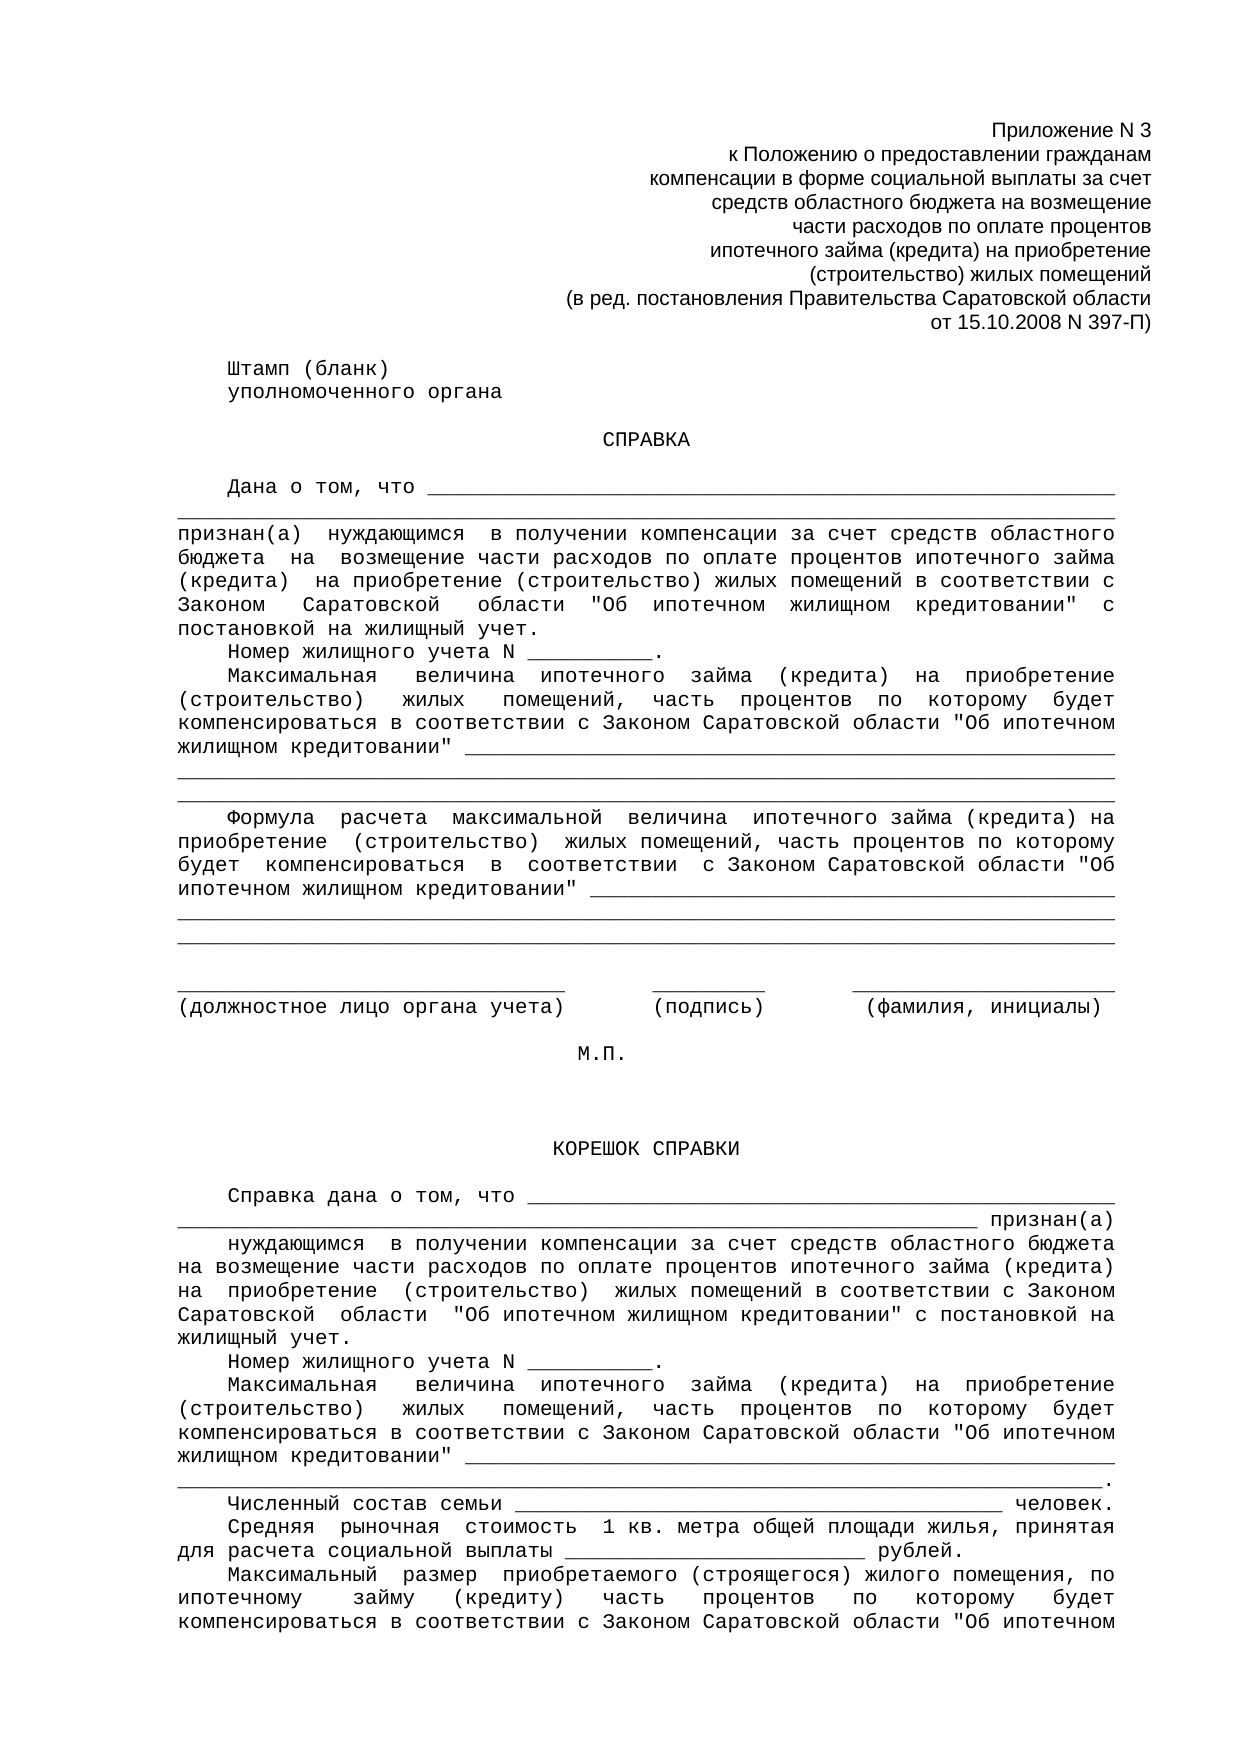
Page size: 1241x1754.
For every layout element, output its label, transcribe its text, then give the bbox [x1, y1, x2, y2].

text для расчета социальной выплаты ________________________ рублей. [177, 1540, 1152, 1564]
text Саратовской области "Об ипотечном жилищном кредитовании" с постановкой на [177, 1303, 1152, 1327]
text жилищном кредитовании" ____________________________________________________ [177, 736, 1152, 760]
text приобретение (строительство) жилых помещений, часть процентов по которому [177, 831, 1152, 854]
text компенсироваться в соответствии с Законом Саратовской области "Об ипотечном [177, 712, 1152, 736]
text средств областного бюджета на возмещение [177, 190, 1152, 214]
text КОРЕШОК СПРАВКИ [177, 1138, 1152, 1162]
text ___________________________________________________________________________ [177, 925, 1152, 949]
text признан(а) нуждающимся в получении компенсации за счет средств областного [177, 523, 1152, 547]
text ___________________________________________________________________________ [177, 902, 1152, 925]
text ипотечного займа (кредита) на приобретение [177, 238, 1152, 262]
text Номер жилищного учета N __________. [177, 641, 1152, 665]
text жилищном кредитовании" ____________________________________________________ [177, 1445, 1152, 1469]
text ___________________________________________________________________________ [177, 783, 1152, 807]
text на приобретение (строительство) жилых помещений в соответствии с Законом [177, 1280, 1152, 1303]
text Штамп (бланк) [177, 358, 1152, 381]
text Максимальная величина ипотечного займа (кредита) на приобретение [177, 1374, 1152, 1398]
text СПРАВКА [177, 429, 1152, 452]
text (строительство) жилых помещений, часть процентов по которому будет [177, 689, 1152, 712]
text постановкой на жилищный учет. [177, 618, 1152, 641]
text компенсироваться в соответствии с Законом Саратовской области "Об ипотечном [177, 1422, 1152, 1445]
text на возмещение части расходов по оплате процентов ипотечного займа (кредита) [177, 1256, 1152, 1280]
text (должностное лицо органа учета) (подпись) (фамилия, инициалы) [177, 996, 1152, 1020]
text части расходов по оплате процентов [177, 214, 1152, 238]
text Средняя рыночная стоимость 1 кв. метра общей площади жилья, принятая [177, 1516, 1152, 1540]
text компенсироваться в соответствии с Законом Саратовской области "Об ипотечном [177, 1611, 1152, 1634]
text нуждающимся в получении компенсации за счет средств областного бюджета [177, 1233, 1152, 1256]
text Дана о том, что _______________________________________________________ [177, 476, 1152, 499]
text ипотечному займу (кредиту) часть процентов по которому будет [177, 1587, 1152, 1611]
text (строительство) жилых помещений, часть процентов по которому будет [177, 1398, 1152, 1422]
text Справка дана о том, что _______________________________________________ [177, 1185, 1152, 1209]
text компенсации в форме социальной выплаты за счет [177, 166, 1152, 190]
text ________________________________________________________________ признан(а) [177, 1209, 1152, 1233]
text бюджета на возмещение части расходов по оплате процентов ипотечного займа [177, 547, 1152, 571]
text от 15.10.2008 N 397-П) [177, 310, 1152, 334]
text Максимальная величина ипотечного займа (кредита) на приобретение [177, 665, 1152, 689]
text уполномоченного органа [177, 381, 1152, 405]
text __________________________________________________________________________. [177, 1469, 1152, 1493]
text Номер жилищного учета N __________. [177, 1351, 1152, 1374]
text к Положению о предоставлении гражданам [177, 142, 1152, 166]
text (кредита) на приобретение (строительство) жилых помещений в соответствии с [177, 571, 1152, 594]
text (в ред. постановления Правительства Саратовской области [177, 286, 1152, 310]
text ипотечном жилищном кредитовании" __________________________________________ [177, 878, 1152, 902]
text _______________________________ _________ _____________________ [177, 972, 1152, 996]
text (строительство) жилых помещений [177, 262, 1152, 286]
text жилищный учет. [177, 1327, 1152, 1351]
text ___________________________________________________________________________ [177, 760, 1152, 783]
text Численный состав семьи _______________________________________ человек. [177, 1493, 1152, 1516]
text Приложение N 3 [177, 118, 1152, 142]
text Формула расчета максимальной величина ипотечного займа (кредита) на [177, 807, 1152, 831]
text Максимальный размер приобретаемого (строящегося) жилого помещения, по [177, 1564, 1152, 1587]
text ___________________________________________________________________________ [177, 499, 1152, 523]
text Законом Саратовской области "Об ипотечном жилищном кредитовании" с [177, 594, 1152, 618]
text будет компенсироваться в соответствии с Законом Саратовской области "Об [177, 854, 1152, 878]
text М.П. [177, 1043, 1152, 1067]
